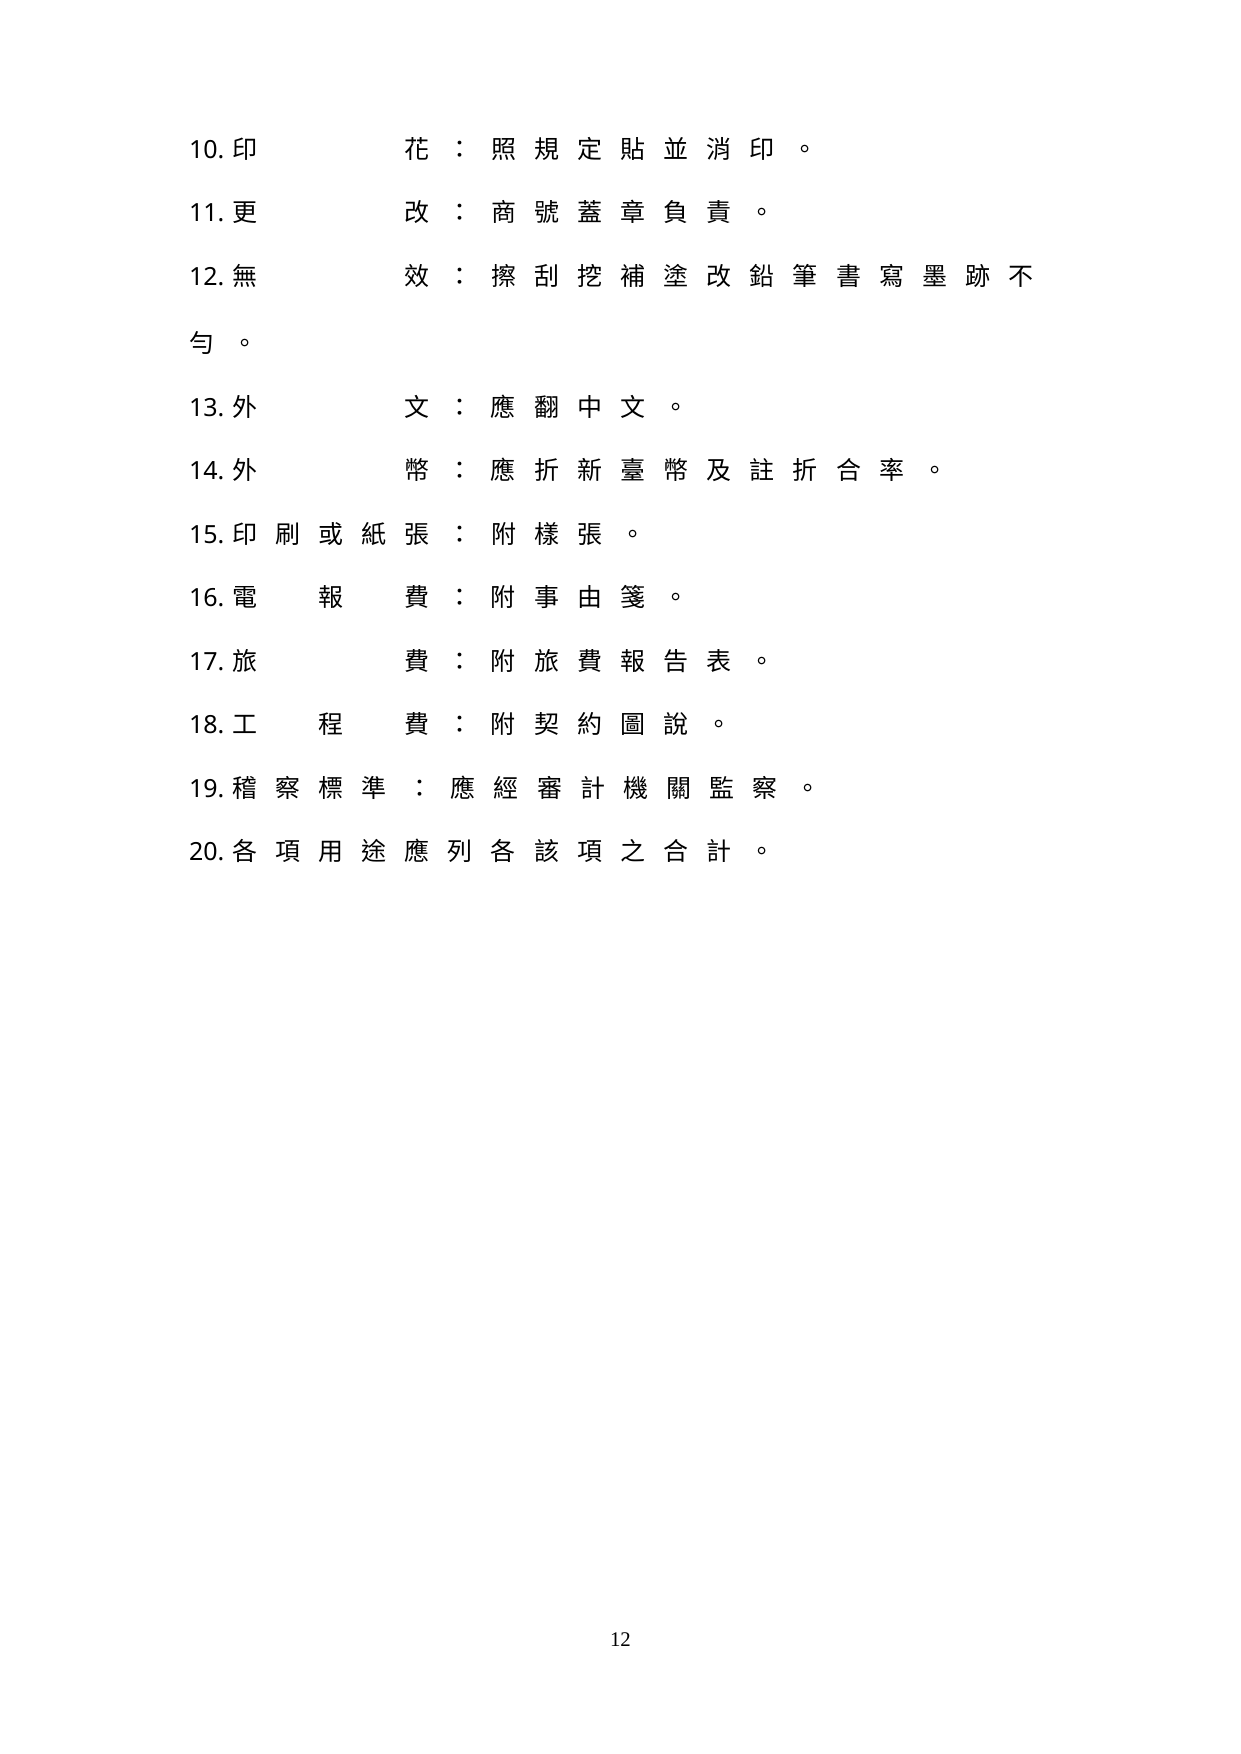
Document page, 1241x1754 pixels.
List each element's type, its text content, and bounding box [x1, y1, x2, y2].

text 12.無 效：擦刮挖補塗改鉛筆書寫墨跡不勻。 [189, 252, 1051, 365]
text 11.更 改：商號蓋章負責。 [189, 188, 1051, 233]
text 15.印刷或紙張：附樣張。 [189, 510, 1051, 555]
text 19.稽察標準：應經審計機關監察。 [189, 763, 1051, 809]
text 20.各項用途應列各該項之合計。 [189, 827, 1051, 872]
text 14.外 幣：應折新臺幣及註折合率。 [189, 446, 1051, 492]
text 13.外 文：應翻中文。 [189, 383, 1051, 428]
text 17.旅 費：附旅費報告表。 [189, 637, 1051, 682]
text 18.工 程 費：附契約圖說。 [189, 700, 1051, 745]
text 10.印 花：照規定貼並消印。 [189, 125, 1051, 170]
text 16.電 報 費：附事由箋。 [189, 573, 1051, 618]
